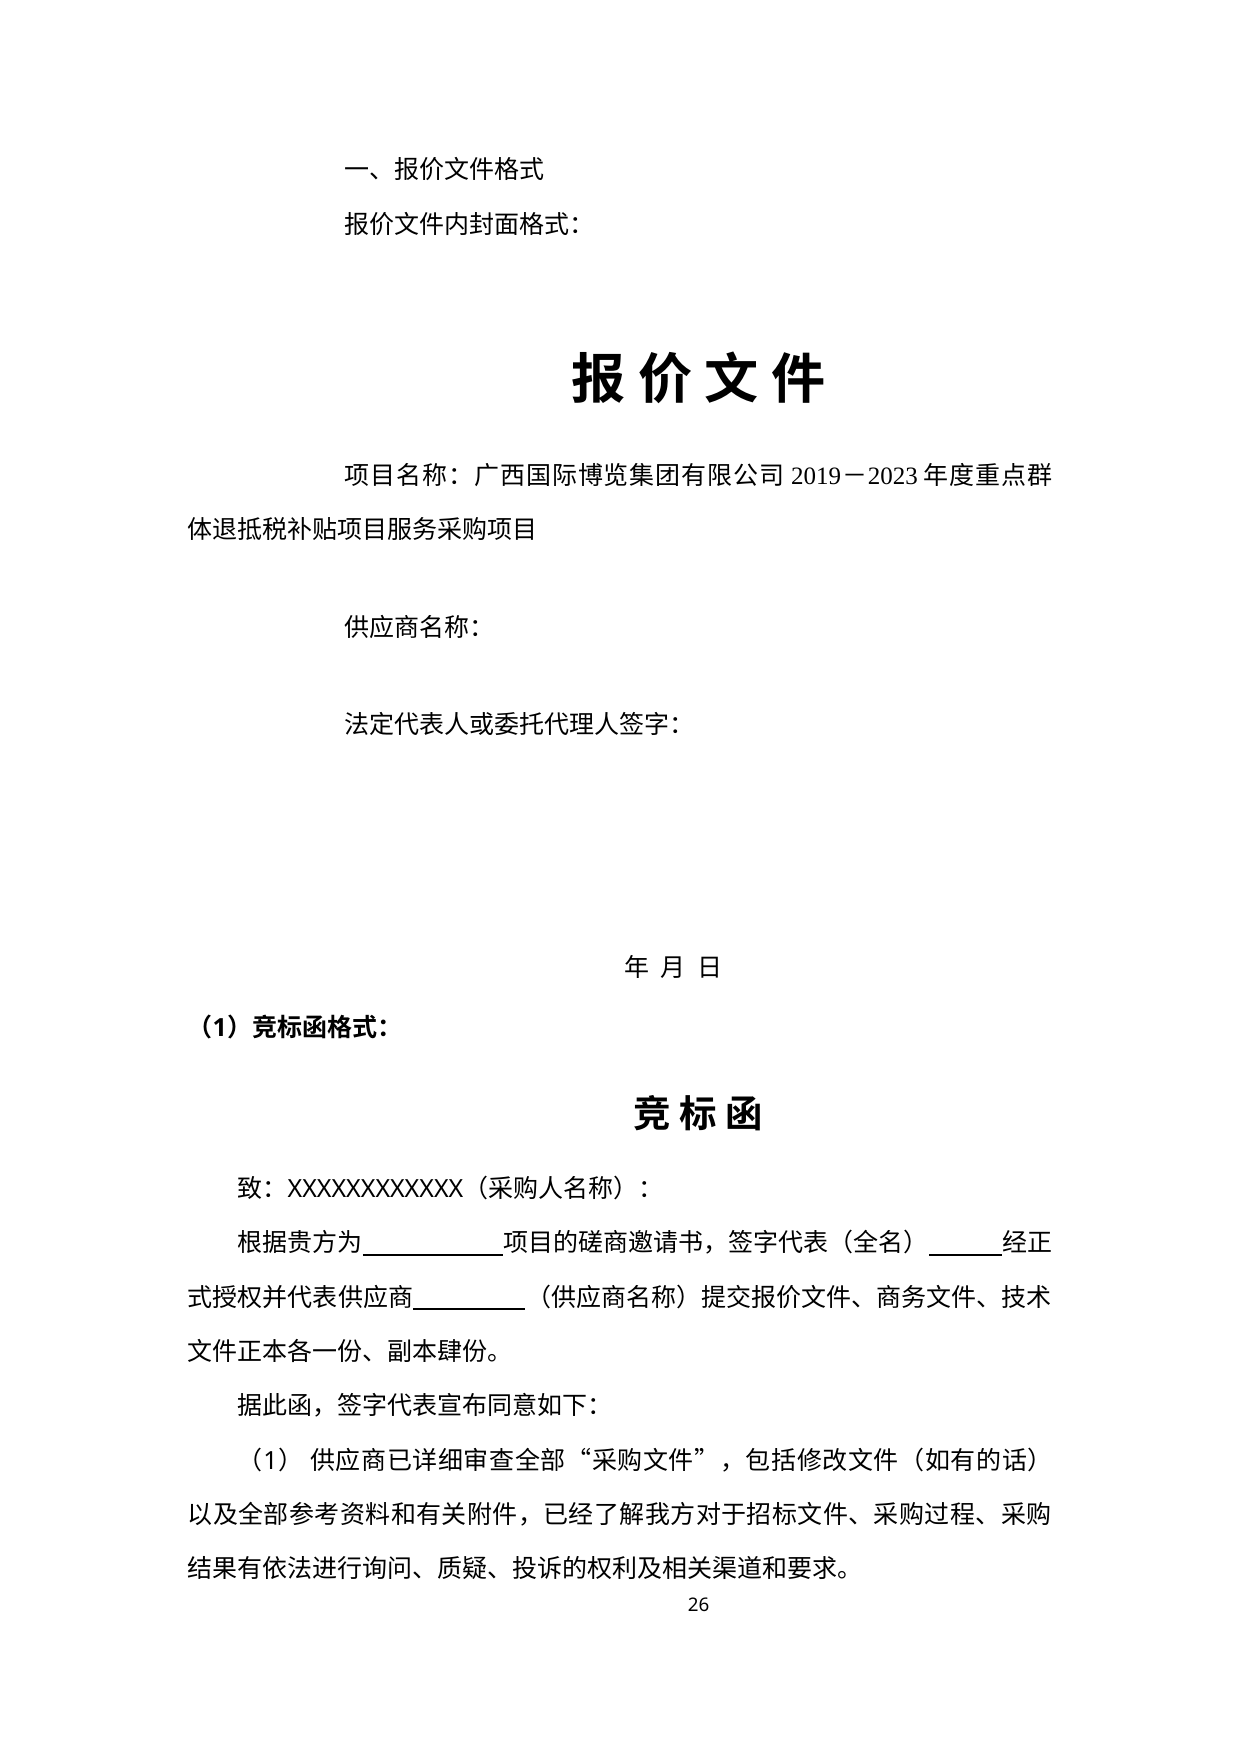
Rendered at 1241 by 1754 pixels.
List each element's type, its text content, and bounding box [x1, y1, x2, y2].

text 一、报价文件格式 [187, 150, 1053, 186]
text 供应商名称： [187, 607, 1053, 643]
text 报 价 文 件 [187, 365, 1053, 407]
text 法定代表人或委托代理人签字： [187, 705, 1053, 741]
text 年 月 日 [187, 948, 1053, 984]
text 项目名称：广西国际博览集团有限公司2019－2023年度重点群体退抵税补贴项目服务采购项目 [187, 455, 1053, 546]
text 竞 标 函 [187, 1094, 1053, 1136]
text 报价文件内封面格式： [187, 204, 1053, 241]
text （1） 供应商已详细审查全部“采购文件”，包括修改文件（如有的话）以及全部参考资料和有关附件，已经了解我方对于招标文件、采购过程、采购结果有依法进行询问、质疑、投诉的权利及相关渠道和要求。 [187, 1440, 1053, 1585]
text 致：XXXXXXXXXXXX（采购人名称）： [187, 1168, 1053, 1204]
text 据此函，签字代表宣布同意如下： [187, 1386, 1053, 1422]
text （1）竞标函格式： [187, 1007, 1053, 1043]
text 根据贵方为 项目的磋商邀请书，签字代表（全名） 经正式授权并代表供应商 （供应商名称）提交报价文件、商务文件、技术文件正本各一份、副本肆份。 [187, 1223, 1053, 1368]
